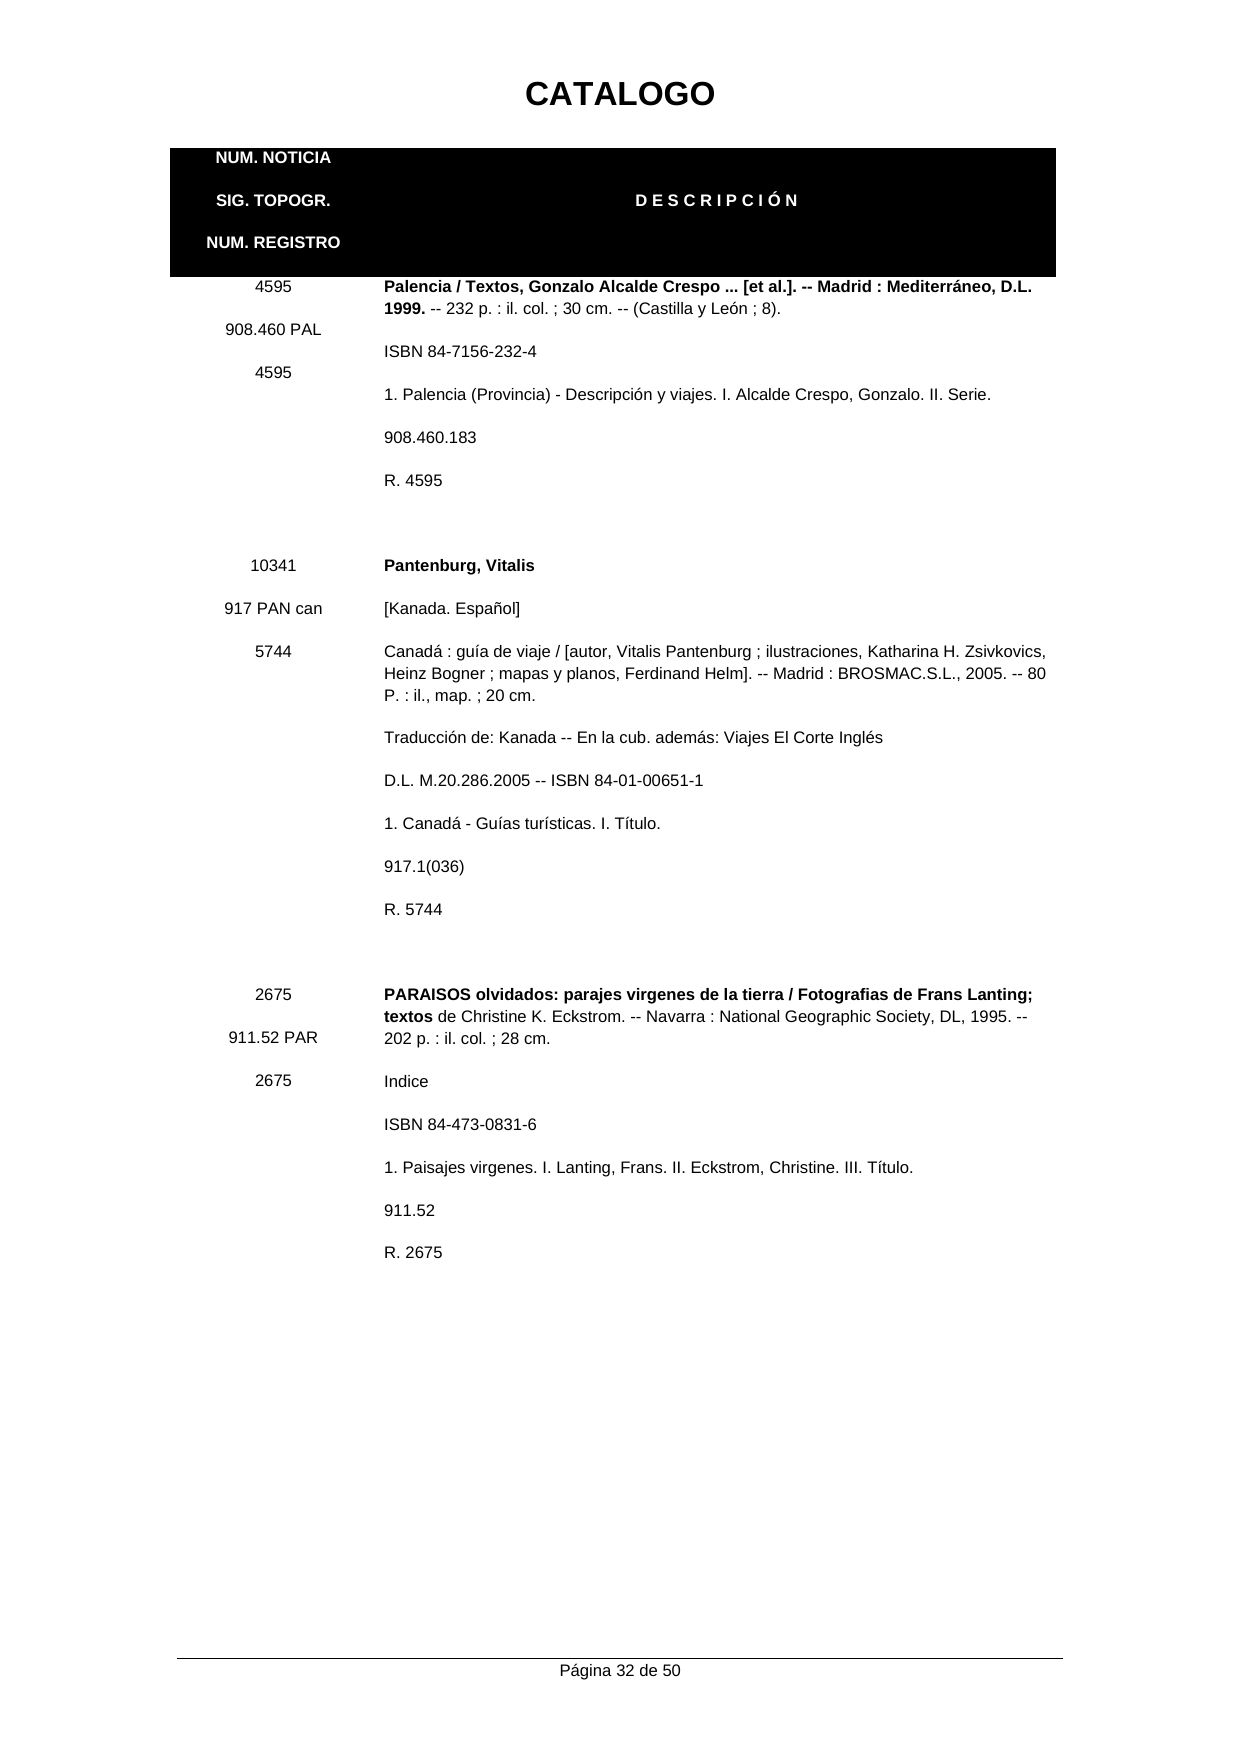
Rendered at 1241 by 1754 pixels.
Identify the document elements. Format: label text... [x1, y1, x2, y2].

table_cell Palencia / Textos, Gonzalo Alcalde Crespo ... [et al.]. -- Madrid : Mediterráneo, D.L. 1999. -- 232 p. : il. col. ; 30 cm. -- (Castilla y León ; 8). ISBN 84-7156-232-4 1. Palencia (Provincia) - Descripción y viajes. I. Alcalde Crespo, Gonzalo. II. Serie. 908.460.183 R. 4595 [377, 277, 1056, 556]
table_cell 2675 911.52 PAR 2675 [170, 985, 377, 1329]
table_header D E S C R I P C I Ó N [377, 148, 1056, 277]
table_cell 10341 917 PAN can 5744 [170, 556, 377, 985]
table_header NUM. NOTICIA SIG. TOPOGR. NUM. REGISTRO [170, 148, 377, 277]
table_cell PARAISOS olvidados: parajes virgenes de la tierra / Fotografias de Frans Lanting; textos de Christine K. Eckstrom. -- Navarra : National Geographic Society, DL, 1995. -- 202 p. : il. col. ; 28 cm. Indice ISBN 84-473-0831-6 1. Paisajes virgenes. I. Lanting, Frans. II. Eckstrom, Christine. III. Título. 911.52 R. 2675 [377, 985, 1056, 1329]
table_cell 4595 908.460 PAL 4595 [170, 277, 377, 556]
table_cell Pantenburg, Vitalis [Kanada. Español] Canadá : guía de viaje / [autor, Vitalis Pantenburg ; ilustraciones, Katharina H. Zsivkovics, Heinz Bogner ; mapas y planos, Ferdinand Helm]. -- Madrid : BROSMAC.S.L., 2005. -- 80 P. : il., map. ; 20 cm. Traducción de: Kanada -- En la cub. además: Viajes El Corte Inglés D.L. M.20.286.2005 -- ISBN 84-01-00651-1 1. Canadá - Guías turísticas. I. Título. 917.1(036) R. 5744 [377, 556, 1056, 985]
